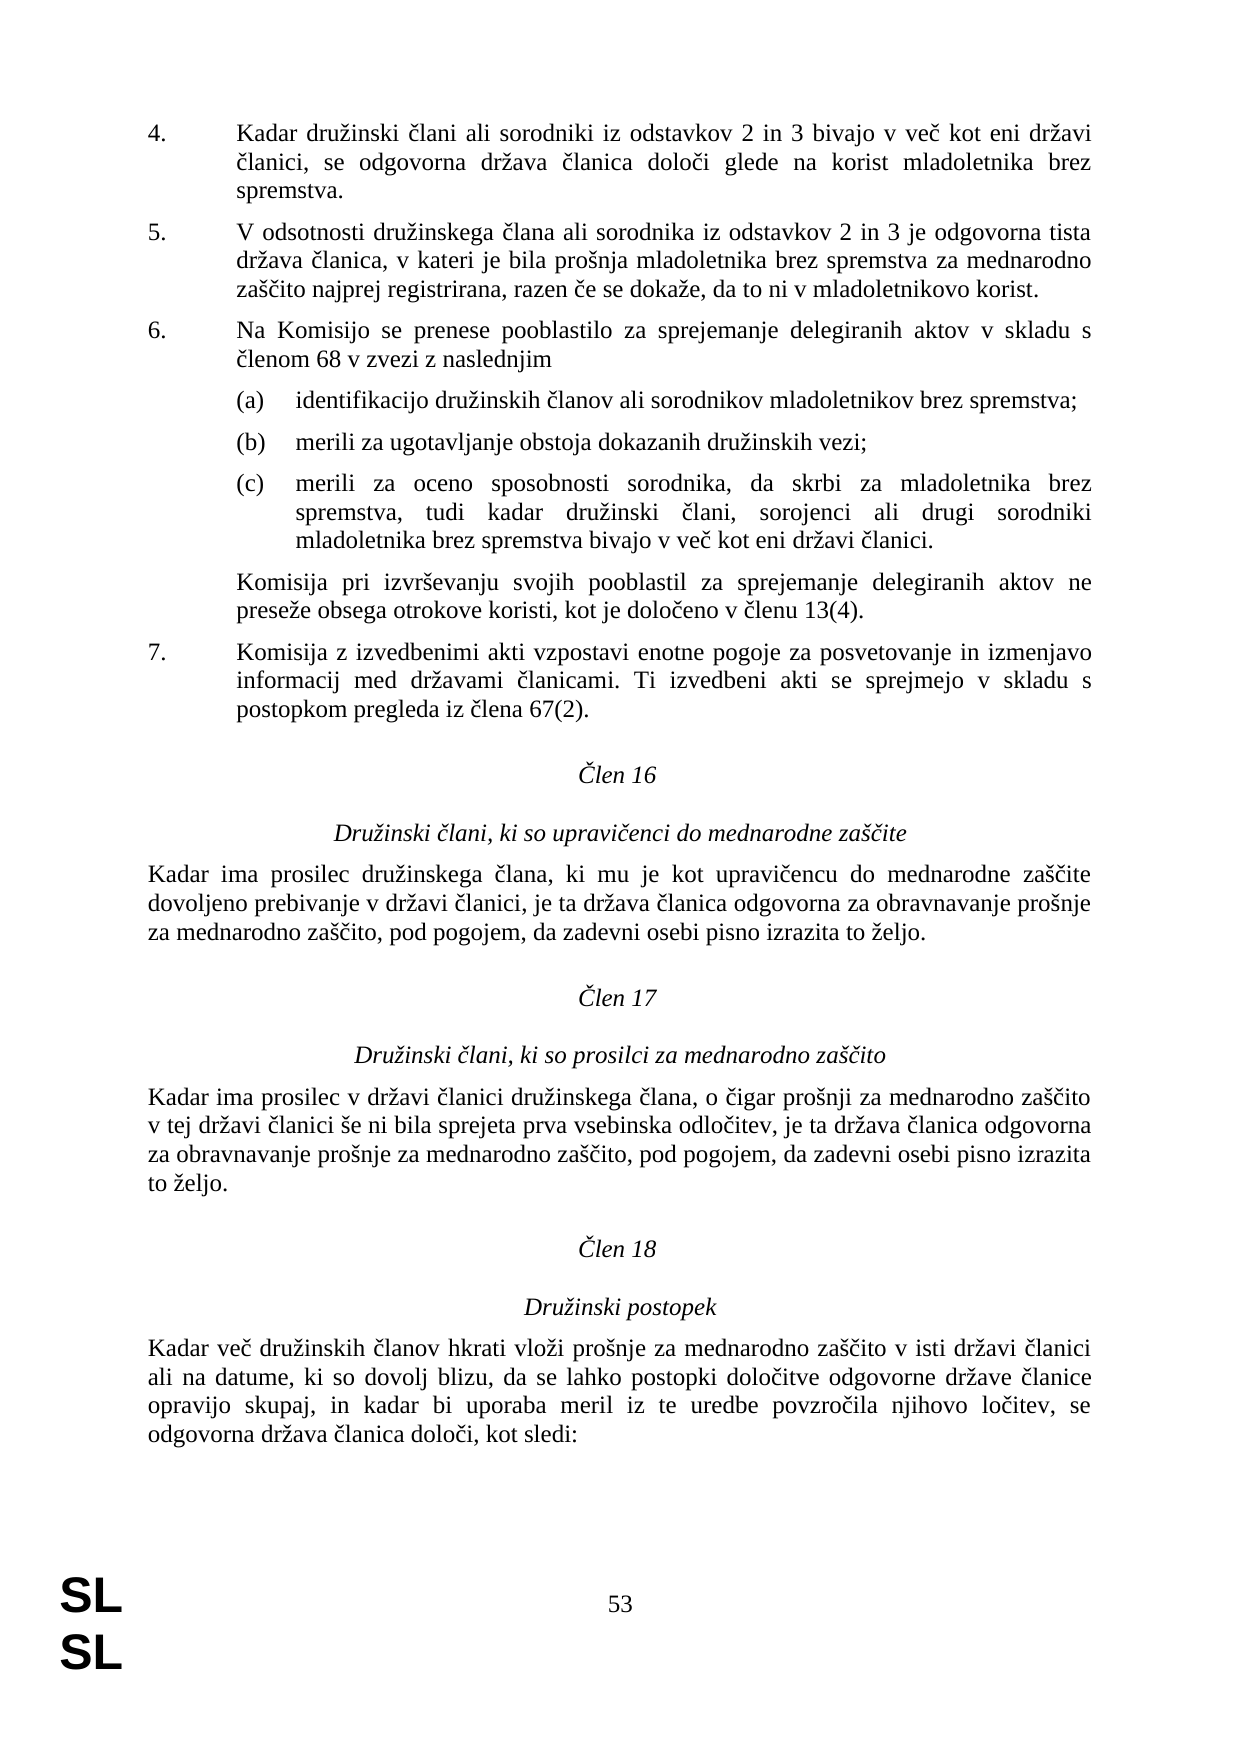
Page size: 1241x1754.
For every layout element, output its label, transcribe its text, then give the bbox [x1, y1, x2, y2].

text Kadar ima prosilec v državi članici družinskega člana, o čigar prošnji za mednarodno zaščito v tej državi članici še ni bila sprejeta prva vsebinska odločitev, je ta država članica odgovorna za obravnavanje prošnje za mednarodno zaščito, pod pogojem, da zadevni osebi pisno izrazita to željo. [148, 1082, 1092, 1197]
text Člen 17 Družinski člani, ki so prosilci za mednarodno zaščito [148, 983, 1092, 1069]
text 7. Komisija z izvedbenimi akti vzpostavi enotne pogoje za posvetovanje in izmenjavo informacij med državami članicami. Ti izvedbeni akti se sprejmejo v skladu s postopkom pregleda iz člena 67(2). [148, 637, 1092, 723]
text Komisija pri izvrševanju svojih pooblastil za sprejemanje delegiranih aktov ne preseže obsega otrokove koristi, kot je določeno v členu 13(4). [236, 567, 1092, 624]
text Člen 18 Družinski postopek [148, 1234, 1092, 1321]
text Kadar več družinskih članov hkrati vloži prošnje za mednarodno zaščito v isti državi članici ali na datume, ki so dovolj blizu, da se lahko postopki določitve odgovorne države članice opravijo skupaj, in kadar bi uporaba meril iz te uredbe povzročila njihovo ločitev, se odgovorna država članica določi, kot sledi: [148, 1333, 1092, 1448]
text Člen 16 Družinski člani, ki so upravičenci do mednarodne zaščite [148, 761, 1092, 847]
text (b) merili za ugotavljanje obstoja dokazanih družinskih vezi; [236, 427, 1092, 456]
text 5. V odsotnosti družinskega člana ali sorodnika iz odstavkov 2 in 3 je odgovorna tista država članica, v kateri je bila prošnja mladoletnika brez spremstva za mednarodno zaščito najprej registrirana, razen če se dokaže, da to ni v mladoletnikovo korist. [148, 217, 1092, 303]
text (c) merili za oceno sposobnosti sorodnika, da skrbi za mladoletnika brez spremstva, tudi kadar družinski člani, sorojenci ali drugi sorodniki mladoletnika brez spremstva bivajo v več kot eni državi članici. [236, 468, 1092, 554]
text 4. Kadar družinski člani ali sorodniki iz odstavkov 2 in 3 bivajo v več kot eni državi članici, se odgovorna država članica določi glede na korist mladoletnika brez spremstva. [148, 118, 1092, 204]
text (a) identifikacijo družinskih članov ali sorodnikov mladoletnikov brez spremstva; [236, 386, 1092, 414]
text Kadar ima prosilec družinskega člana, ki mu je kot upravičencu do mednarodne zaščite dovoljeno prebivanje v državi članici, je ta država članica odgovorna za obravnavanje prošnje za mednarodno zaščito, pod pogojem, da zadevni osebi pisno izrazita to željo. [148, 859, 1092, 946]
text 6. Na Komisijo se prenese pooblastilo za sprejemanje delegiranih aktov v skladu s členom 68 v zvezi z naslednjim [148, 316, 1092, 373]
